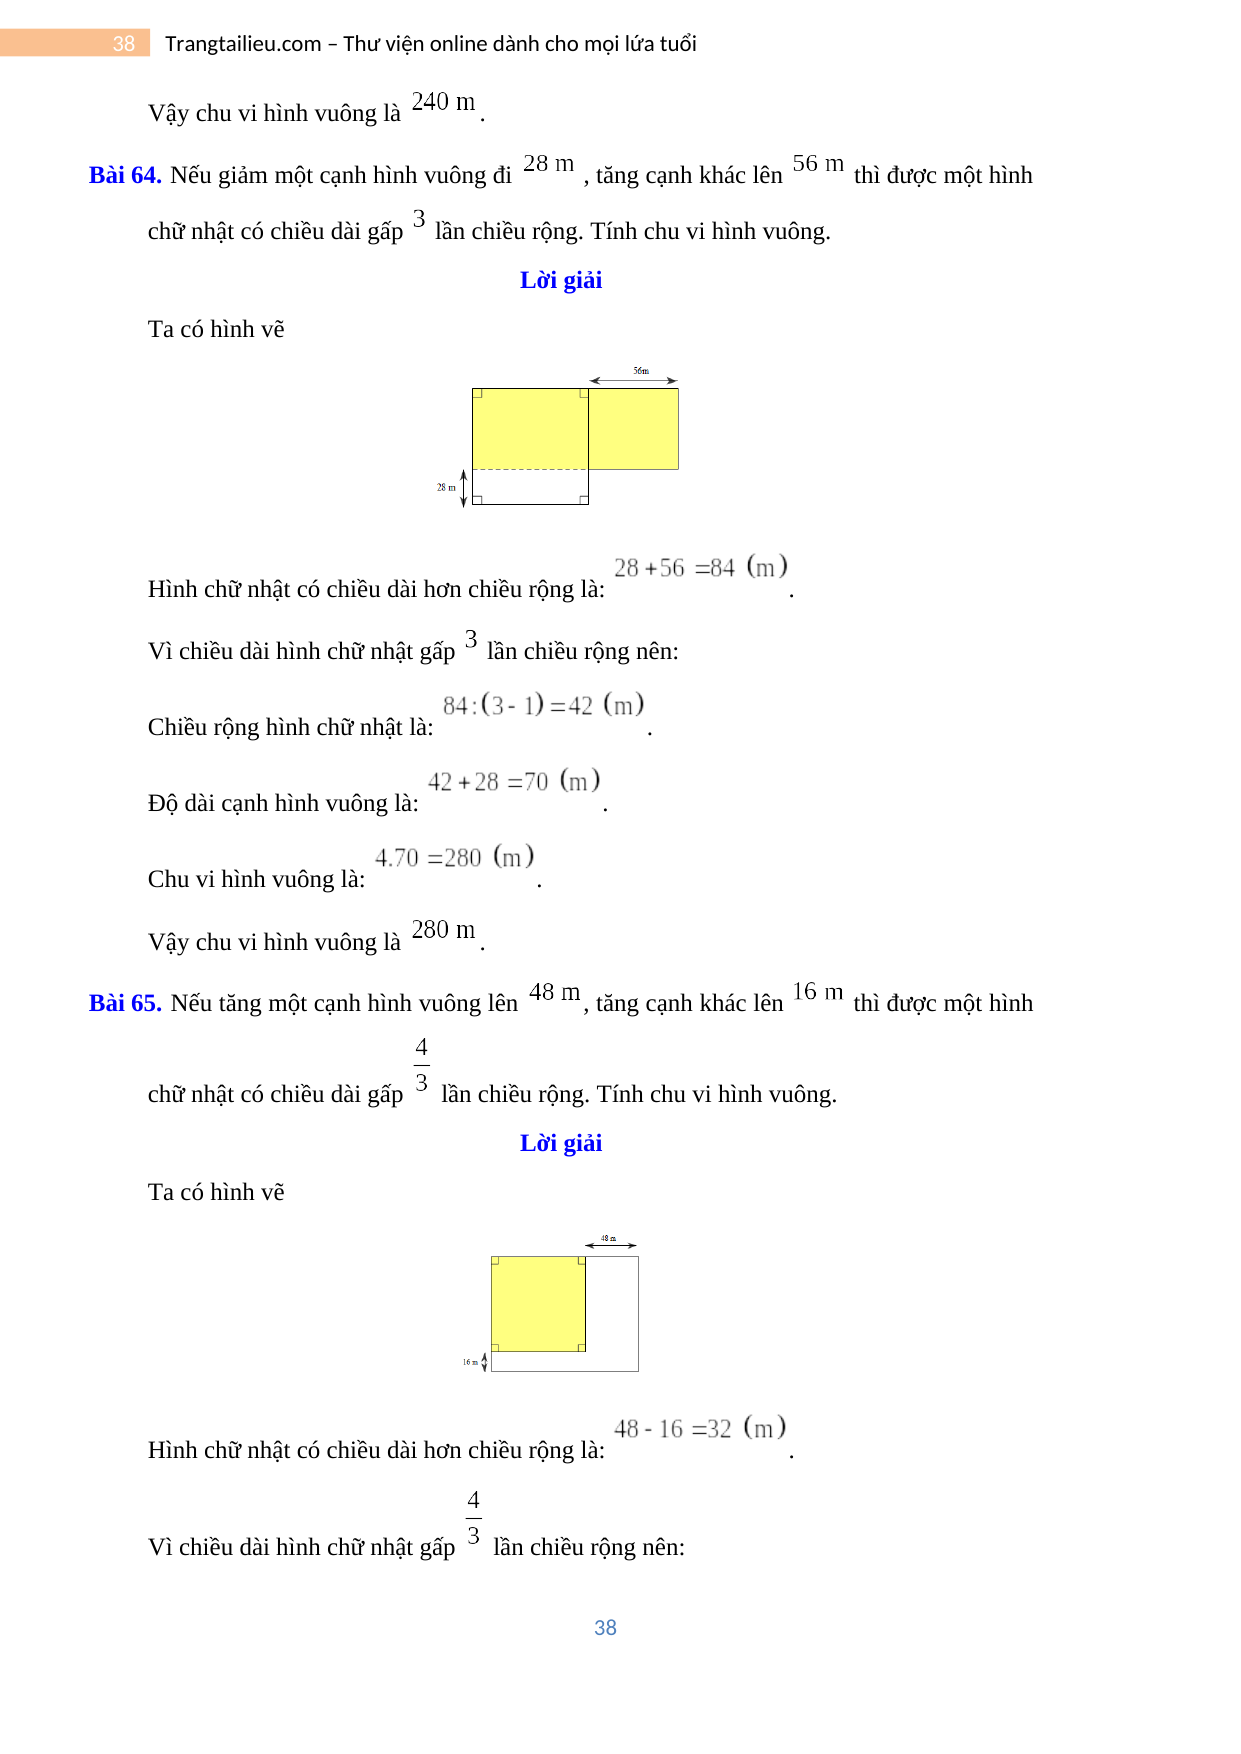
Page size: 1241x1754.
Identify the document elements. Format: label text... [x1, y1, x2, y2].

text Vì chiều dài hình chữ nhật gấp lần chiều rộng nên: [148, 1485, 1033, 1561]
text Hình chữ nhật có chiều dài hơn chiều rộng là: . [148, 1409, 1033, 1464]
text Lời giải [89, 1128, 1033, 1157]
text Hình chữ nhật có chiều dài hơn chiều rộng là: . [148, 548, 1033, 603]
text Vậy chu vi hình vuông là . [148, 85, 1033, 127]
text Độ dài cạnh hình vuông là: . [148, 762, 1033, 817]
text Vậy chu vi hình vuông là . [148, 914, 1033, 955]
text Lời giải [89, 265, 1033, 294]
text Vì chiều dài hình chữ nhật gấp lần chiều rộng nên: [148, 624, 1033, 665]
list Nếu giảm một cạnh hình vuông đi , tăng cạnh khác lên thì được một hình chữ nhật có chiều dài gấp lần chiều rộng. Tính chu vi hình vuông. [89, 147, 1033, 244]
picture [453, 1226, 669, 1389]
text Ta có hình vẽ [148, 1177, 1033, 1206]
text Ta có hình vẽ [148, 314, 1033, 343]
text Chu vi hình vuông là: . [148, 838, 1033, 893]
picture [428, 363, 694, 528]
text Chiều rộng hình chữ nhật là: . [148, 686, 1033, 741]
list Nếu tăng một cạnh hình vuông lên , tăng cạnh khác lên thì được một hình chữ nhật có chiều dài gấp lần chiều rộng. Tính chu vi hình vuông. [89, 976, 1033, 1107]
